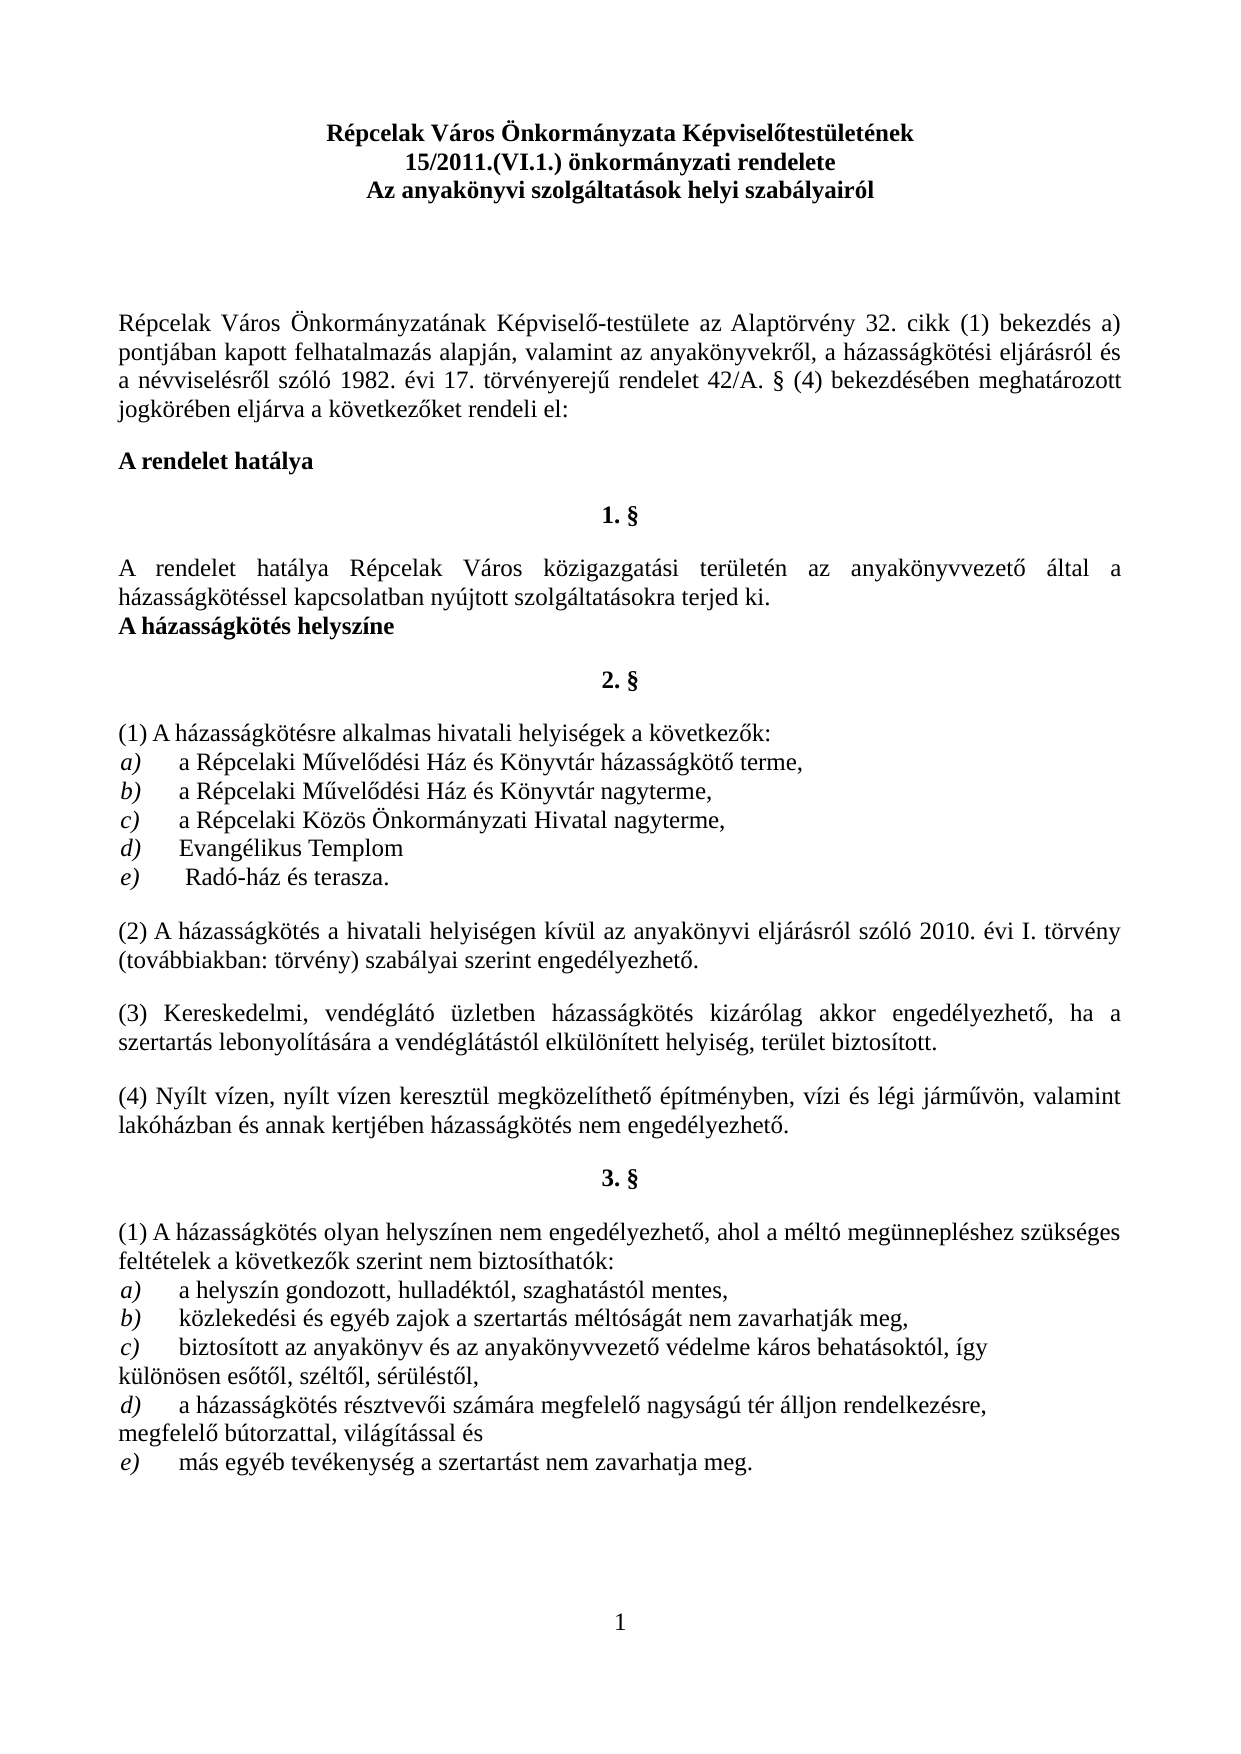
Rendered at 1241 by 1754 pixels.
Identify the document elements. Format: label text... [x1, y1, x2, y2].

text A rendelet hatálya [118, 446, 1122, 475]
text A házasságkötés helyszíne [118, 611, 1122, 640]
text (1) A házasságkötés olyan helyszínen nem engedélyezhető, ahol a méltó megünnepléshez szükséges feltételek a következők szerint nem biztosíthatók: [118, 1217, 1122, 1275]
text (4) Nyílt vízen, nyílt vízen keresztül megközelíthető építményben, vízi és légi járművön, valamint lakóházban és annak kertjében házasságkötés nem engedélyezhető. [118, 1081, 1122, 1138]
text c) biztosított az anyakönyv és az anyakönyvvezető védelme káros behatásoktól, így [120, 1332, 1122, 1361]
text 3. § [118, 1163, 1122, 1192]
text (3) Kereskedelmi, vendéglátó üzletben házasságkötés kizárólag akkor engedélyezhető, ha a szertartás lebonyolítására a vendéglátástól elkülönített helyiség, terület biztosított. [118, 998, 1122, 1056]
text b) közlekedési és egyéb zajok a szertartás méltóságát nem zavarhatják meg, [120, 1303, 1122, 1332]
text (2) A házasságkötés a hivatali helyiségen kívül az anyakönyvi eljárásról szóló 2010. évi I. törvény (továbbiakban: törvény) szabályai szerint engedélyezhető. [118, 916, 1122, 973]
text e) más egyéb tevékenység a szertartást nem zavarhatja meg. [120, 1447, 1122, 1476]
text d) Evangélikus Templom [120, 833, 1122, 862]
text 1. § [118, 500, 1122, 528]
text Répcelak Város Önkormányzata Képviselőtestületének [118, 118, 1122, 147]
text 15/2011.(VI.1.) önkormányzati rendelete [118, 147, 1122, 176]
text a) a Répcelaki Művelődési Ház és Könyvtár házasságkötő terme, [120, 747, 1122, 776]
text e) Radó-ház és terasza. [120, 862, 1122, 891]
text Répcelak Város Önkormányzatának Képviselő-testülete az Alaptörvény 32. cikk (1) bekezdés a) pontjában kapott felhatalmazás alapján, valamint az anyakönyvekről, a házasságkötési eljárásról és a névviselésről szóló 1982. évi 17. törvényerejű rendelet 42/A. § (4) bekezdésében meghatározott jogkörében eljárva a következőket rendeli el: [118, 308, 1122, 423]
text c) a Répcelaki Közös Önkormányzati Hivatal nagyterme, [120, 805, 1122, 833]
text 2. § [118, 665, 1122, 693]
text különösen esőtől, széltől, sérüléstől, [118, 1361, 1122, 1390]
text a) a helyszín gondozott, hulladéktól, szaghatástól mentes, [120, 1275, 1122, 1303]
text Az anyakönyvi szolgáltatások helyi szabályairól [118, 176, 1122, 204]
text A rendelet hatálya Répcelak Város közigazgatási területén az anyakönyvvezető által a házasságkötéssel kapcsolatban nyújtott szolgáltatásokra terjed ki. [118, 553, 1122, 611]
text d) a házasságkötés résztvevői számára megfelelő nagyságú tér álljon rendelkezésre, [120, 1390, 1122, 1418]
text b) a Répcelaki Művelődési Ház és Könyvtár nagyterme, [120, 776, 1122, 805]
text megfelelő bútorzattal, világítással és [118, 1418, 1122, 1447]
text (1) A házasságkötésre alkalmas hivatali helyiségek a következők: [118, 718, 1122, 747]
